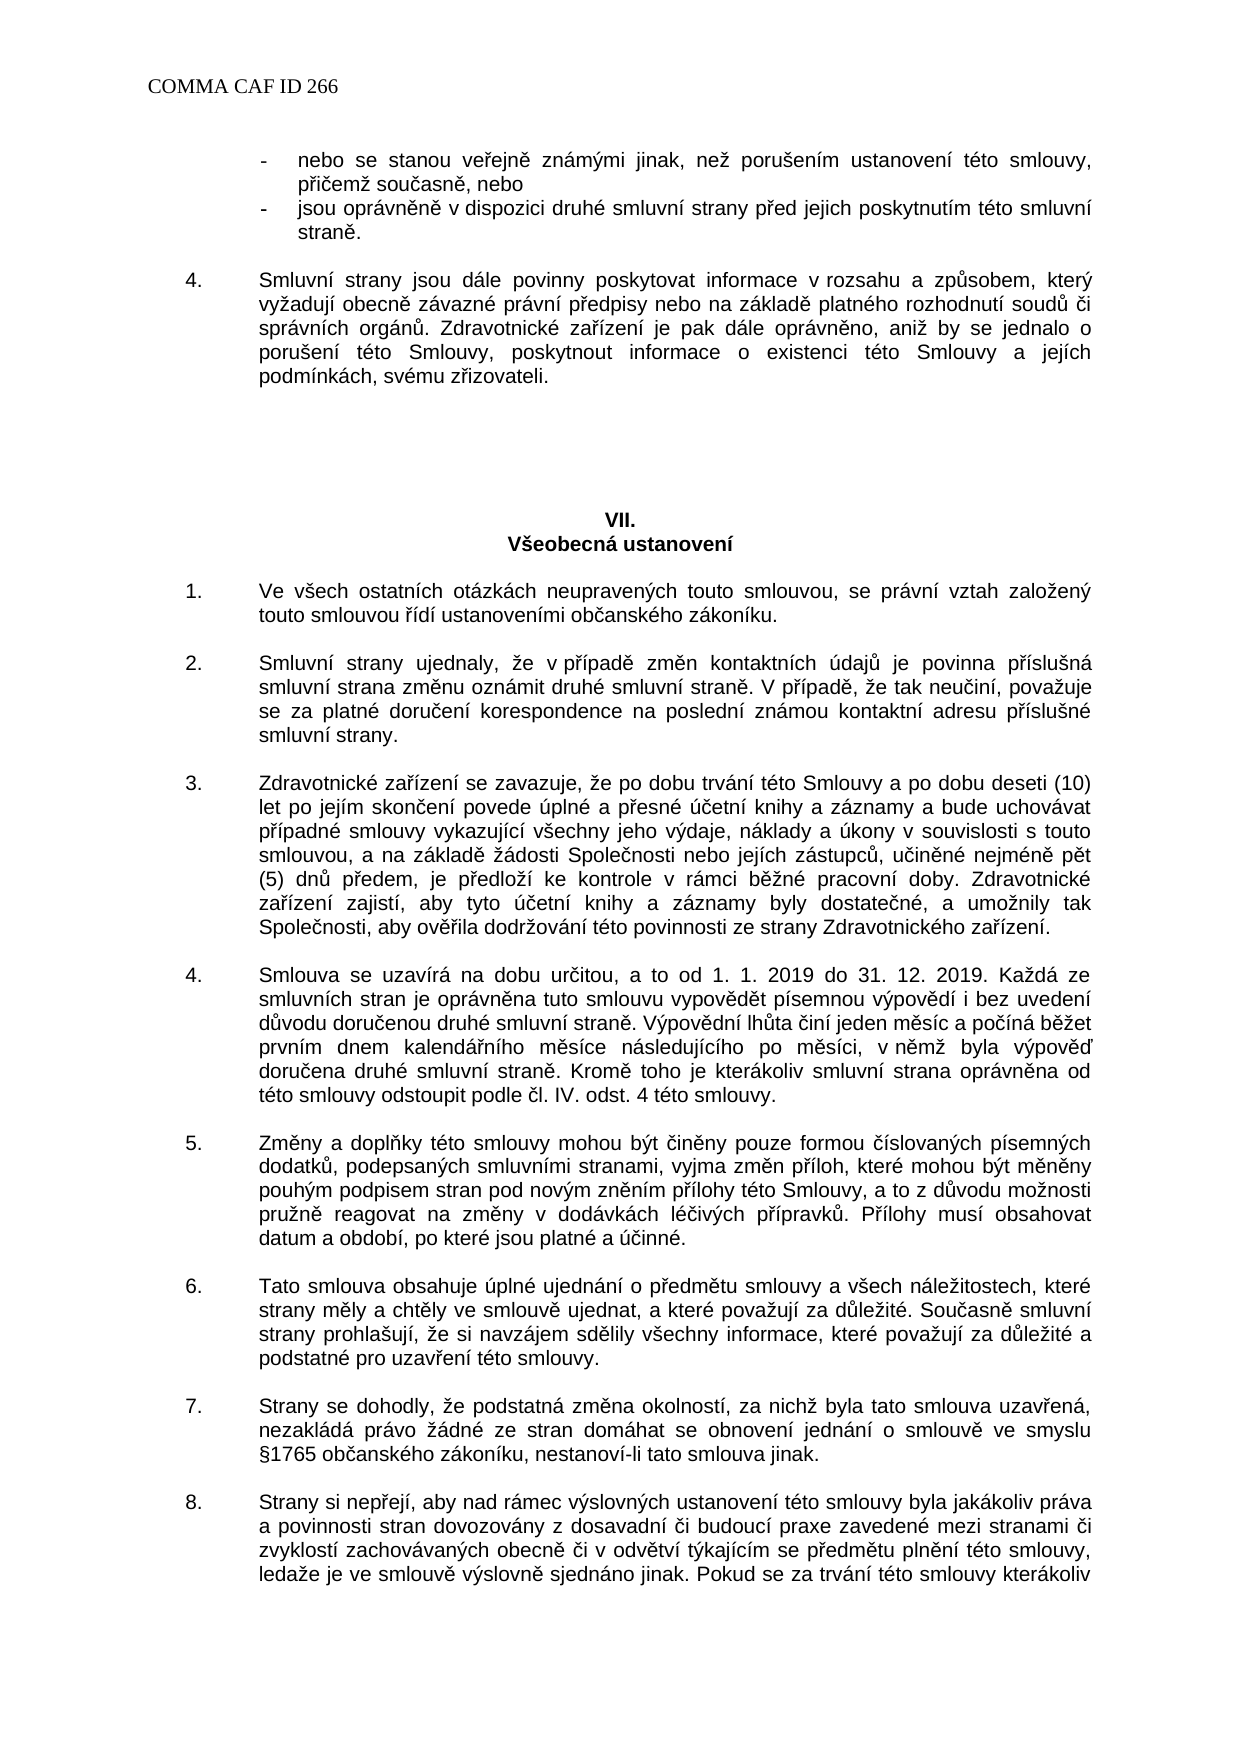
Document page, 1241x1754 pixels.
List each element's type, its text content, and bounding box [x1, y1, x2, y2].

list Zdravotnické zařízení se zavazuje, že po dobu trvání této Smlouvy a po dobu deseti (10) let po jejím skončení povede úplné a přesné účetní knihy a záznamy a bude uchovávat případné smlouvy vykazující všechny jeho výdaje, náklady a úkony v souvislosti s touto smlouvou, a na základě žádosti Společnosti nebo jejích zástupců, učiněné nejméně pět (5) dnů předem, je předloží ke kontrole v rámci běžné pracovní doby. Zdravotnické zařízení zajistí, aby tyto účetní knihy a záznamy byly dostatečné, a umožnily tak Společnosti, aby ověřila dodržování této povinnosti ze strany Zdravotnického zařízení. [185, 771, 1093, 939]
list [185, 1490, 1093, 1586]
list Ve všech ostatních otázkách neupravených touto smlouvou, se právní vztah založený touto smlouvou řídí ustanoveními občanského zákoníku. [185, 579, 1093, 627]
list Smluvní strany ujednaly, že v případě změn kontaktních údajů je povinna příslušná smluvní strana změnu oznámit druhé smluvní straně. V případě, že tak neučiní, považuje se za platné doručení korespondence na poslední známou kontaktní adresu příslušné smluvní strany. [185, 651, 1093, 747]
text VII. [148, 507, 1093, 531]
list Změny a doplňky této smlouvy mohou být činěny pouze formou číslovaných písemných dodatků, podepsaných smluvními stranami, vyjma změn příloh, které mohou být měněny pouhým podpisem stran pod novým zněním přílohy této Smlouvy, a to z důvodu možnosti pružně reagovat na změny v dodávkách léčivých přípravků. Přílohy musí obsahovat datum a období, po které jsou platné a účinné. [185, 1130, 1093, 1250]
list nebo se stanou veřejně známými jinak, než porušením ustanovení této smlouvy, přičemž současně, nebo [260, 148, 1093, 196]
list Smluvní strany jsou dále povinny poskytovat informace v rozsahu a způsobem, který vyžadují obecně závazné právní předpisy nebo na základě platného rozhodnutí soudů či správních orgánů. Zdravotnické zařízení je pak dále oprávněno, aniž by se jednalo o porušení této Smlouvy, poskytnout informace o existenci této Smlouvy a jejích podmínkách, svému zřizovateli. [185, 268, 1093, 388]
list jsou oprávněně v dispozici druhé smluvní strany před jejich poskytnutím této smluvní straně. [260, 196, 1093, 244]
text Všeobecná ustanovení [148, 531, 1093, 555]
list Strany se dohodly, že podstatná změna okolností, za nichž byla tato smlouva uzavřená, nezakládá právo žádné ze stran domáhat se obnovení jednání o smlouvě ve smyslu §1765 občanského zákoníku, nestanoví-li tato smlouva jinak. [185, 1394, 1093, 1466]
list Smlouva se uzavírá na dobu určitou, a to od 1. 1. 2019 do 31. 12. 2019. Každá ze smluvních stran je oprávněna tuto smlouvu vypovědět písemnou výpovědí i bez uvedení důvodu doručenou druhé smluvní straně. Výpovědní lhůta činí jeden měsíc a počíná běžet prvním dnem kalendářního měsíce následujícího po měsíci, v němž byla výpověď doručena druhé smluvní straně. Kromě toho je kterákoliv smluvní strana oprávněna od této smlouvy odstoupit podle čl. IV. odst. 4 této smlouvy. [185, 963, 1093, 1106]
list Tato smlouva obsahuje úplné ujednání o předmětu smlouvy a všech náležitostech, které strany měly a chtěly ve smlouvě ujednat, a které považují za důležité. Současně smluvní strany prohlašují, že si navzájem sdělily všechny informace, které považují za důležité a podstatné pro uzavření této smlouvy. [185, 1274, 1093, 1370]
